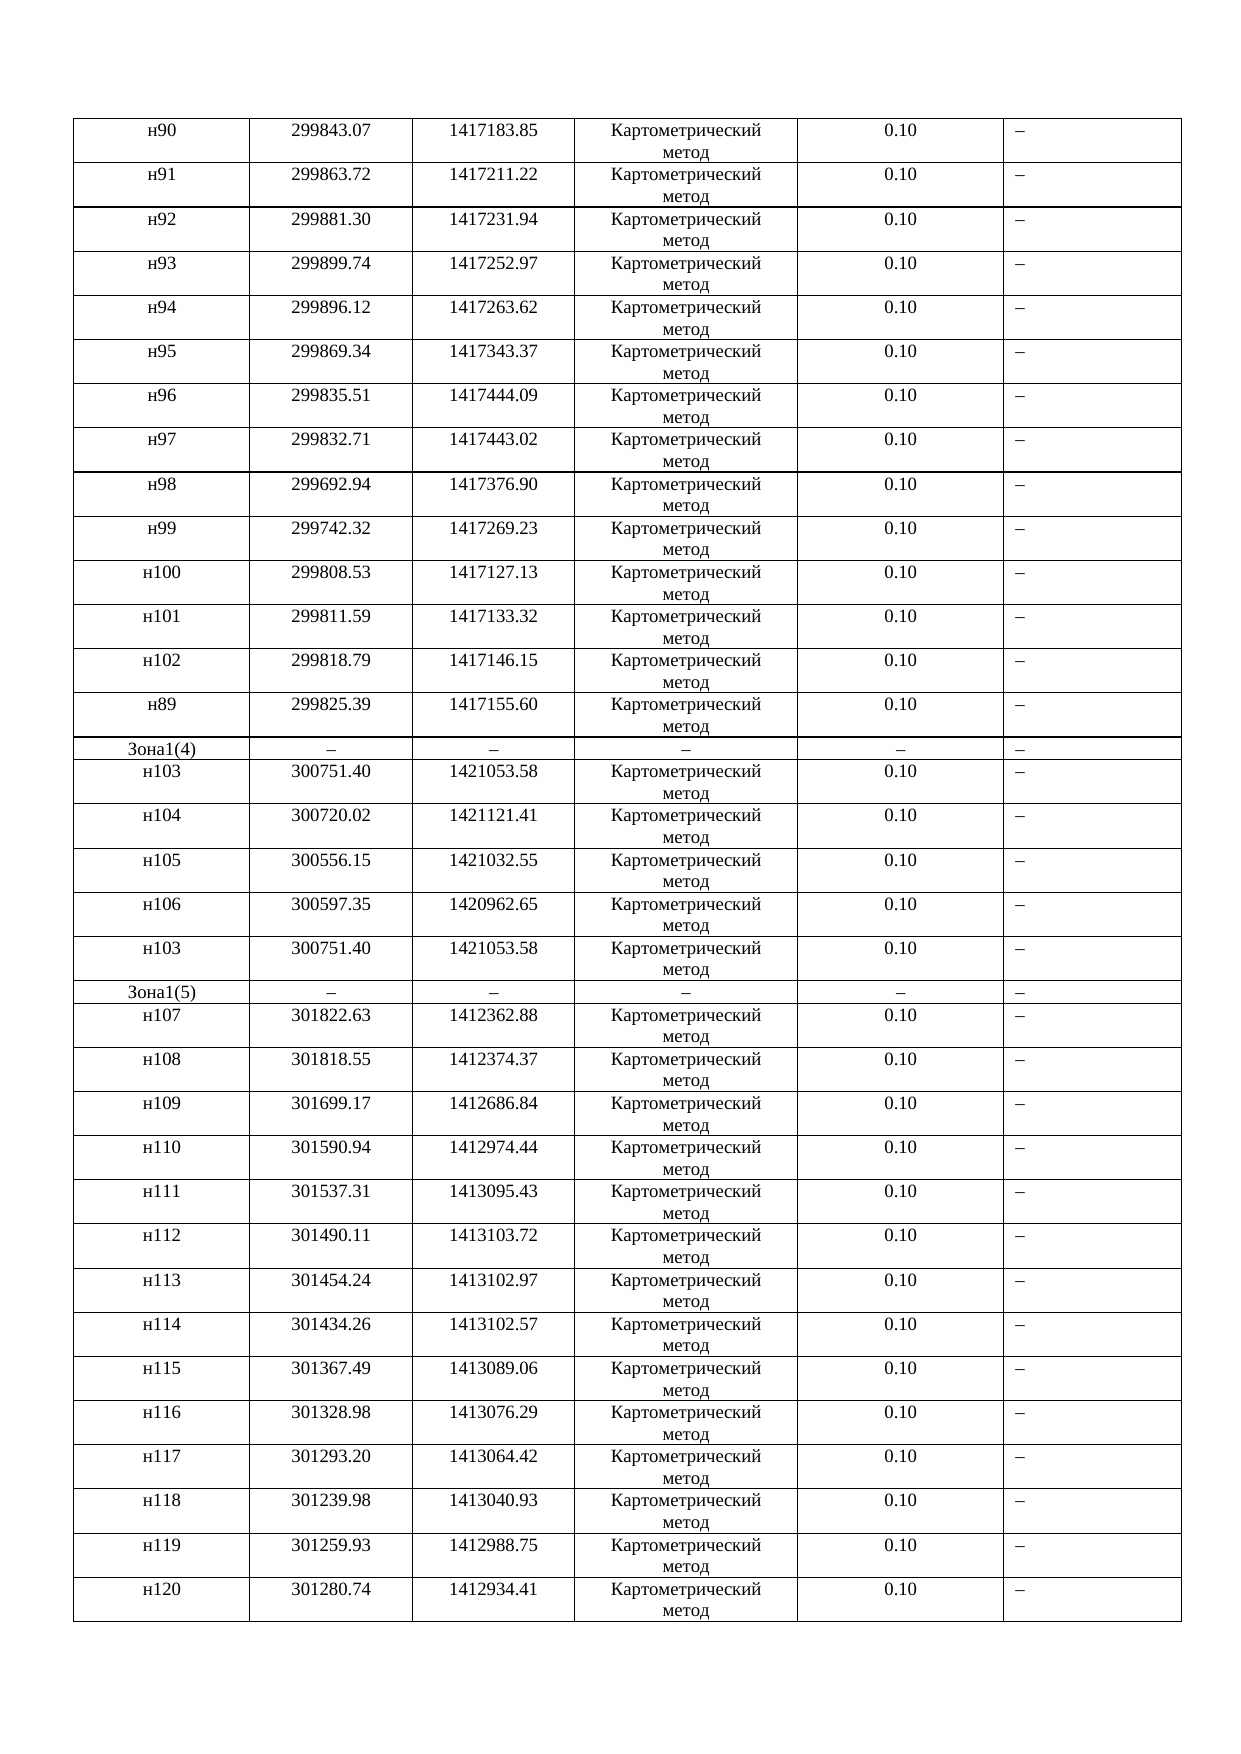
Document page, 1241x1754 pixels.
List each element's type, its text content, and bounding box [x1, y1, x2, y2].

table_cell – [1004, 649, 1181, 692]
table_cell 299843.07 [250, 119, 412, 162]
table_cell 301490.11 [250, 1224, 412, 1267]
table_cell н101 [74, 605, 249, 648]
table_cell н107 [74, 1004, 249, 1047]
table_cell – [413, 738, 574, 759]
table_cell – [1004, 981, 1181, 1002]
table_cell 1417376.90 [413, 473, 574, 516]
table_cell 0.10 [798, 340, 1003, 383]
table_cell 0.10 [798, 693, 1003, 736]
table_cell 301537.31 [250, 1180, 412, 1223]
table_cell Картометрический метод [575, 428, 797, 471]
table_cell Картометрический метод [575, 937, 797, 980]
table_cell – [1004, 428, 1181, 471]
table_cell – [1004, 1357, 1181, 1400]
table_cell – [1004, 760, 1181, 803]
table_cell н96 [74, 384, 249, 427]
table_cell Картометрический метод [575, 693, 797, 736]
table_cell 1421032.55 [413, 849, 574, 892]
table_cell н120 [74, 1578, 249, 1621]
table_cell н112 [74, 1224, 249, 1267]
table_cell 301293.20 [250, 1445, 412, 1488]
table_cell Картометрический метод [575, 1489, 797, 1532]
table_cell 299808.53 [250, 561, 412, 604]
table_cell – [1004, 473, 1181, 516]
table_cell 1417252.97 [413, 252, 574, 295]
table_cell – [1004, 208, 1181, 251]
table_cell – [1004, 252, 1181, 295]
table_cell Картометрический метод [575, 804, 797, 847]
table_cell 299832.71 [250, 428, 412, 471]
table_cell – [1004, 1224, 1181, 1267]
table_cell 1413102.57 [413, 1313, 574, 1356]
table_cell – [1004, 340, 1181, 383]
table_cell – [1004, 738, 1181, 759]
table_cell н113 [74, 1269, 249, 1312]
table_cell н90 [74, 119, 249, 162]
table_cell Картометрический метод [575, 1136, 797, 1179]
table_cell 0.10 [798, 804, 1003, 847]
table_cell – [798, 738, 1003, 759]
table_cell 1417211.22 [413, 163, 574, 206]
table_cell 301328.98 [250, 1401, 412, 1444]
table_cell 1413076.29 [413, 1401, 574, 1444]
table_cell Картометрический метод [575, 1180, 797, 1223]
table_cell 300597.35 [250, 893, 412, 936]
table_cell 0.10 [798, 649, 1003, 692]
table_cell 1412362.88 [413, 1004, 574, 1047]
table_cell н114 [74, 1313, 249, 1356]
table_cell н91 [74, 163, 249, 206]
table_cell н117 [74, 1445, 249, 1488]
table_cell Картометрический метод [575, 1004, 797, 1047]
table_cell 0.10 [798, 384, 1003, 427]
table_cell 1421053.58 [413, 937, 574, 980]
table_cell – [1004, 163, 1181, 206]
table_cell 0.10 [798, 252, 1003, 295]
table_cell 299825.39 [250, 693, 412, 736]
table_cell 1417155.60 [413, 693, 574, 736]
table_cell – [1004, 1401, 1181, 1444]
table_cell Картометрический метод [575, 849, 797, 892]
table_cell 0.10 [798, 1136, 1003, 1179]
table_cell н116 [74, 1401, 249, 1444]
table_cell – [575, 981, 797, 1002]
table_cell Картометрический метод [575, 1445, 797, 1488]
table_cell 0.10 [798, 605, 1003, 648]
table_cell 1413064.42 [413, 1445, 574, 1488]
table_cell 0.10 [798, 517, 1003, 560]
table_cell н109 [74, 1092, 249, 1135]
table_cell 0.10 [798, 163, 1003, 206]
table_cell – [1004, 1578, 1181, 1621]
table_cell – [1004, 296, 1181, 339]
table_cell н99 [74, 517, 249, 560]
table_cell 299692.94 [250, 473, 412, 516]
table_cell 1417343.37 [413, 340, 574, 383]
table_cell 1420962.65 [413, 893, 574, 936]
table_cell Картометрический метод [575, 163, 797, 206]
table_cell 299811.59 [250, 605, 412, 648]
table_cell 1413102.97 [413, 1269, 574, 1312]
table_cell 0.10 [798, 1578, 1003, 1621]
table_cell Картометрический метод [575, 1269, 797, 1312]
table_cell 300751.40 [250, 937, 412, 980]
table_cell н95 [74, 340, 249, 383]
table_cell Картометрический метод [575, 605, 797, 648]
table_cell н104 [74, 804, 249, 847]
table_cell Картометрический метод [575, 1534, 797, 1577]
table_cell 301822.63 [250, 1004, 412, 1047]
table_cell – [413, 981, 574, 1002]
table_cell 0.10 [798, 1313, 1003, 1356]
table_cell – [250, 738, 412, 759]
table_cell 1413040.93 [413, 1489, 574, 1532]
table_cell 1417443.02 [413, 428, 574, 471]
table_cell 301367.49 [250, 1357, 412, 1400]
table_cell – [250, 981, 412, 1002]
table_cell 0.10 [798, 1401, 1003, 1444]
table_cell 0.10 [798, 849, 1003, 892]
table_cell 1417127.13 [413, 561, 574, 604]
table_cell 301818.55 [250, 1048, 412, 1091]
table_cell н110 [74, 1136, 249, 1179]
table_cell Зона1(5) [74, 981, 249, 1002]
table_cell – [1004, 937, 1181, 980]
table_cell – [798, 981, 1003, 1002]
table_cell – [1004, 1092, 1181, 1135]
table_cell 1421053.58 [413, 760, 574, 803]
table_cell – [1004, 561, 1181, 604]
table_cell – [1004, 849, 1181, 892]
table_cell н102 [74, 649, 249, 692]
table_cell Картометрический метод [575, 208, 797, 251]
table_cell Картометрический метод [575, 340, 797, 383]
table_cell Картометрический метод [575, 296, 797, 339]
table_cell – [1004, 804, 1181, 847]
table_cell 0.10 [798, 893, 1003, 936]
table_cell Картометрический метод [575, 893, 797, 936]
table_cell 301259.93 [250, 1534, 412, 1577]
table_cell н119 [74, 1534, 249, 1577]
table_cell 0.10 [798, 1534, 1003, 1577]
table_cell 299818.79 [250, 649, 412, 692]
table_cell – [1004, 1048, 1181, 1091]
table_cell 0.10 [798, 473, 1003, 516]
table_cell н89 [74, 693, 249, 736]
table_cell 0.10 [798, 760, 1003, 803]
table_cell – [1004, 1445, 1181, 1488]
table_cell 301699.17 [250, 1092, 412, 1135]
table_cell 301454.24 [250, 1269, 412, 1312]
table_cell 1417444.09 [413, 384, 574, 427]
table_cell Картометрический метод [575, 649, 797, 692]
table_cell Картометрический метод [575, 473, 797, 516]
table_cell 0.10 [798, 937, 1003, 980]
table_cell Картометрический метод [575, 1092, 797, 1135]
table_cell Картометрический метод [575, 1357, 797, 1400]
table_cell 300720.02 [250, 804, 412, 847]
table_cell Картометрический метод [575, 1224, 797, 1267]
table_cell – [1004, 1180, 1181, 1223]
table_cell 300556.15 [250, 849, 412, 892]
table_cell Картометрический метод [575, 517, 797, 560]
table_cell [575, 1578, 797, 1621]
table_cell – [1004, 119, 1181, 162]
table_cell 301280.74 [250, 1578, 412, 1621]
table_cell – [1004, 893, 1181, 936]
table_cell 0.10 [798, 561, 1003, 604]
table_cell 0.10 [798, 1224, 1003, 1267]
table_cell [575, 119, 797, 162]
table_cell Картометрический метод [575, 384, 797, 427]
table_cell н106 [74, 893, 249, 936]
table_cell 1417183.85 [413, 119, 574, 162]
table_cell 299835.51 [250, 384, 412, 427]
table_cell 0.10 [798, 1445, 1003, 1488]
table_cell 1412988.75 [413, 1534, 574, 1577]
table_cell – [1004, 384, 1181, 427]
table_cell 0.10 [798, 1357, 1003, 1400]
table_cell 0.10 [798, 1048, 1003, 1091]
table_cell н108 [74, 1048, 249, 1091]
table_cell 299899.74 [250, 252, 412, 295]
table_cell 301239.98 [250, 1489, 412, 1532]
table_cell 0.10 [798, 1269, 1003, 1312]
table_cell н100 [74, 561, 249, 604]
table_cell 1412686.84 [413, 1092, 574, 1135]
table_cell 301590.94 [250, 1136, 412, 1179]
table_cell – [1004, 605, 1181, 648]
table_cell н103 [74, 760, 249, 803]
table_cell Картометрический метод [575, 252, 797, 295]
table_cell 0.10 [798, 1489, 1003, 1532]
table_cell – [1004, 693, 1181, 736]
table_cell 0.10 [798, 428, 1003, 471]
table_cell 0.10 [798, 208, 1003, 251]
table_cell 1412934.41 [413, 1578, 574, 1621]
table_cell 1417133.32 [413, 605, 574, 648]
table_cell 1413103.72 [413, 1224, 574, 1267]
table_cell 0.10 [798, 1180, 1003, 1223]
table_cell н93 [74, 252, 249, 295]
table_cell – [1004, 1269, 1181, 1312]
table_cell – [1004, 1489, 1181, 1532]
table_cell 300751.40 [250, 760, 412, 803]
table_cell н94 [74, 296, 249, 339]
table_cell н105 [74, 849, 249, 892]
table_cell – [575, 738, 797, 759]
table_cell – [1004, 1136, 1181, 1179]
table_cell 1412374.37 [413, 1048, 574, 1091]
table_cell Картометрический метод [575, 1401, 797, 1444]
table_cell 299896.12 [250, 296, 412, 339]
table_cell Картометрический метод [575, 760, 797, 803]
table_cell Картометрический метод [575, 1048, 797, 1091]
table_cell Зона1(4) [74, 738, 249, 759]
table_cell 1417269.23 [413, 517, 574, 560]
table_cell 299742.32 [250, 517, 412, 560]
table_cell 0.10 [798, 1004, 1003, 1047]
table_cell – [1004, 1004, 1181, 1047]
table_cell н98 [74, 473, 249, 516]
table_cell 1413095.43 [413, 1180, 574, 1223]
table_cell 299863.72 [250, 163, 412, 206]
table_cell – [1004, 1313, 1181, 1356]
table_cell 1413089.06 [413, 1357, 574, 1400]
table_cell 0.10 [798, 119, 1003, 162]
table_cell 0.10 [798, 1092, 1003, 1135]
table_cell 1421121.41 [413, 804, 574, 847]
table_cell – [1004, 1534, 1181, 1577]
table_cell Картометрический метод [575, 1313, 797, 1356]
table_cell 0.10 [798, 296, 1003, 339]
table_cell н111 [74, 1180, 249, 1223]
table_cell – [1004, 517, 1181, 560]
table_cell н115 [74, 1357, 249, 1400]
table_cell 1417231.94 [413, 208, 574, 251]
table_cell 1412974.44 [413, 1136, 574, 1179]
table_cell 301434.26 [250, 1313, 412, 1356]
table_cell н103 [74, 937, 249, 980]
table_cell 1417146.15 [413, 649, 574, 692]
table_cell Картометрический метод [575, 561, 797, 604]
table_cell 1417263.62 [413, 296, 574, 339]
table_cell н97 [74, 428, 249, 471]
table_cell н118 [74, 1489, 249, 1532]
table_cell 299881.30 [250, 208, 412, 251]
table_cell 299869.34 [250, 340, 412, 383]
table_cell н92 [74, 208, 249, 251]
